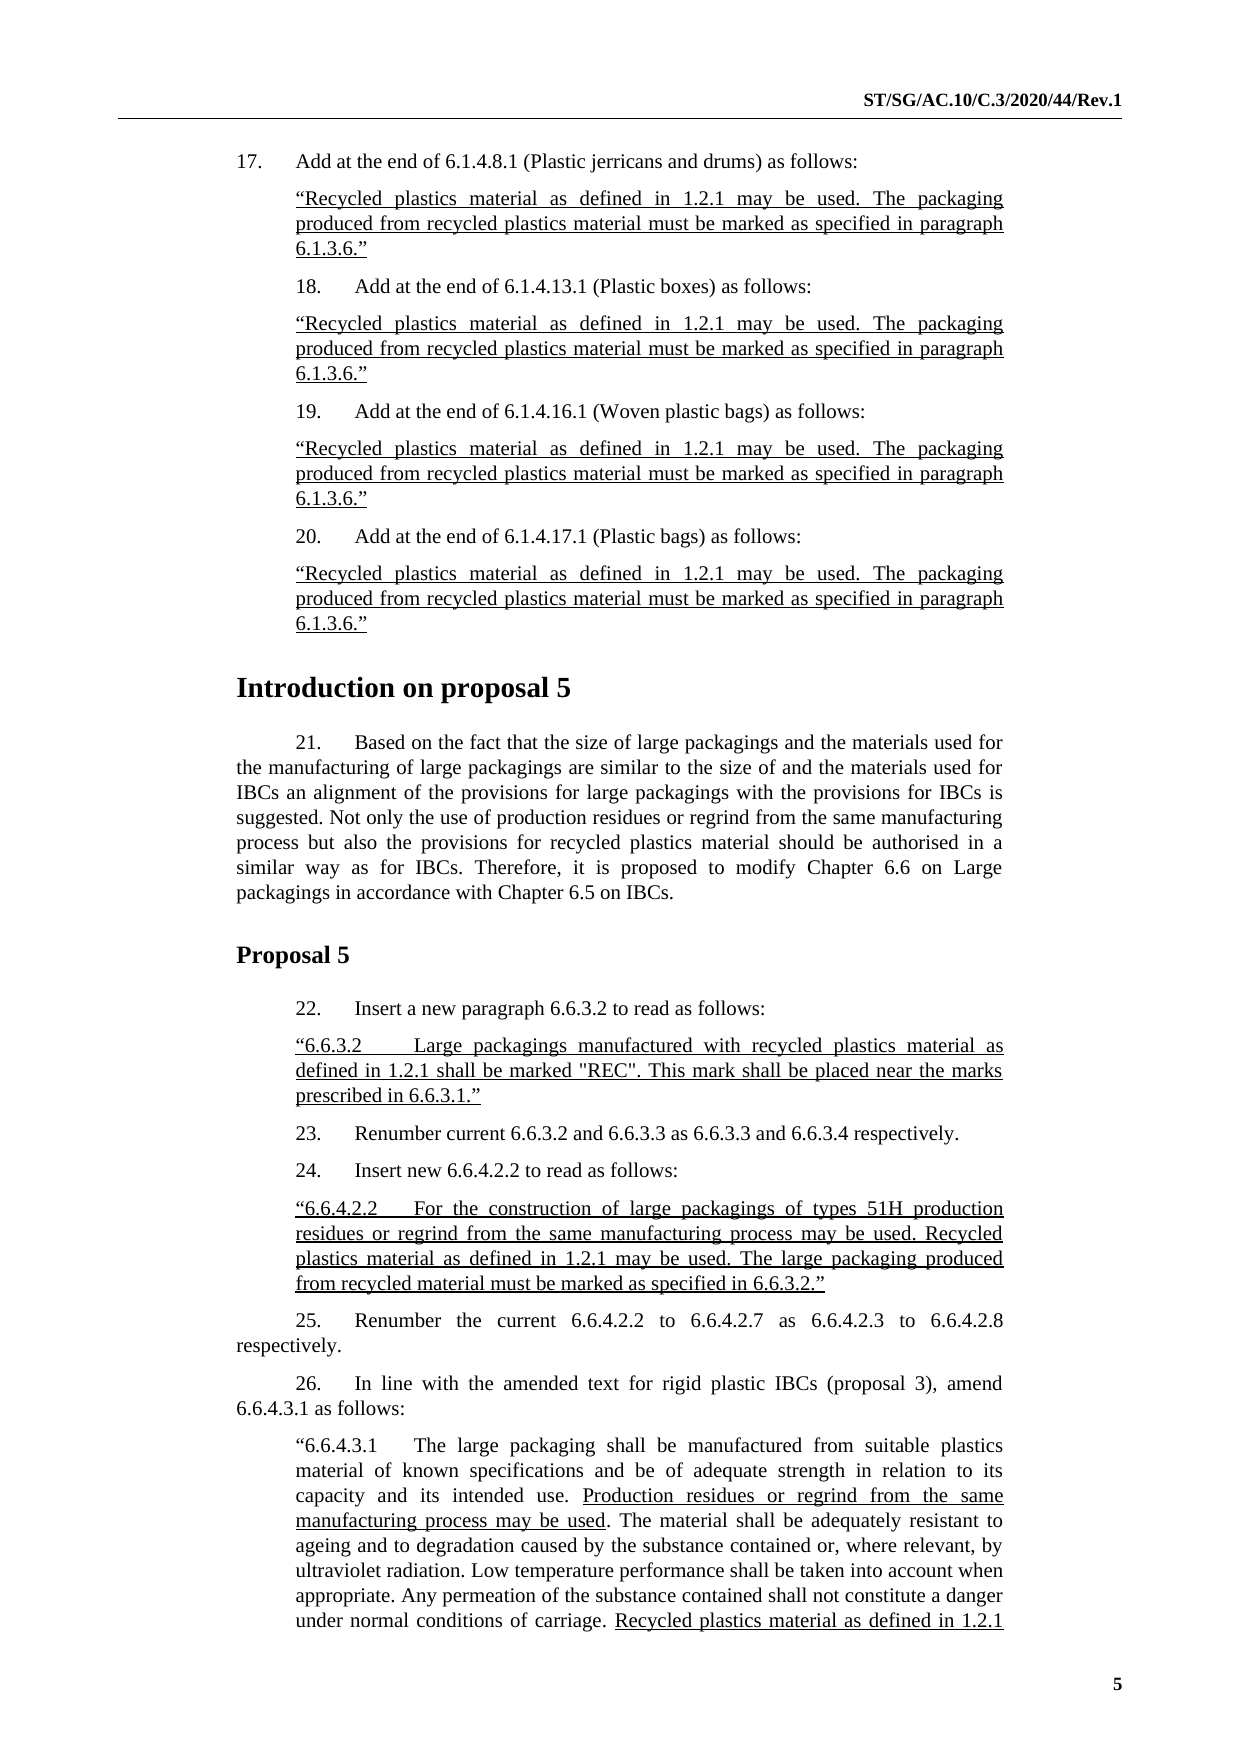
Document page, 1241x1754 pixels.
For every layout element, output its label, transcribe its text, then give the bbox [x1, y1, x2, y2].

text “Recycled plastics material as defined in 1.2.1 may be used. The packaging produced from recycled plastics material must be marked as specified in paragraph 6.1.3.6.” [295, 483, 1004, 510]
text “Recycled plastics material as defined in 1.2.1 may be used. The packaging produced from recycled plastics material must be marked as specified in paragraph 6.1.3.6.” [295, 583, 1004, 607]
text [295, 1432, 1004, 1632]
text “6.6.3.2 Large packagings manufactured with recycled plastics material as defined in 1.2.1 shall be marked "REC". This mark shall be placed near the marks prescribed in 6.6.3.1.” [295, 1055, 1004, 1107]
text “Recycled plastics material as defined in 1.2.1 may be used. The packaging produced from recycled plastics material must be marked as specified in paragraph 6.1.3.6.” [295, 458, 1004, 482]
text “Recycled plastics material as defined in 1.2.1 may be used. The packaging produced from recycled plastics material must be marked as specified in paragraph 6.1.3.6.” [295, 560, 1004, 582]
text 17. Add at the end of 6.1.4.8.1 (Plastic jerricans and drums) as follows: [236, 148, 1004, 173]
text “Recycled plastics material as defined in 1.2.1 may be used. The packaging produced from recycled plastics material must be marked as specified in paragraph 6.1.3.6.” [295, 310, 1004, 332]
text 23. Renumber current 6.6.3.2 and 6.6.3.3 as 6.6.3.3 and 6.6.3.4 respectively. [236, 1119, 1004, 1144]
text “Recycled plastics material as defined in 1.2.1 may be used. The packaging produced from recycled plastics material must be marked as specified in paragraph 6.1.3.6.” [295, 333, 1004, 357]
text “Recycled plastics material as defined in 1.2.1 may be used. The packaging produced from recycled plastics material must be marked as specified in paragraph 6.1.3.6.” [295, 208, 1004, 232]
text 19. Add at the end of 6.1.4.16.1 (Woven plastic bags) as follows: [236, 398, 1004, 423]
text 21. Based on the fact that the size of large packagings and the materials used for the manufacturing of large packagings are similar to the size of and the materials used for IBCs an alignment of the provisions for large packagings with the provisions for IBCs is suggested. Not only the use of production residues or regrind from the same manufacturing process but also the provisions for recycled plastics material should be authorised in a similar way as for IBCs. Therefore, it is proposed to modify Chapter 6.6 on Large packagings in accordance with Chapter 6.5 on IBCs. [236, 729, 1004, 904]
text Introduction on proposal 5 [118, 673, 1004, 704]
text 24. Insert new 6.6.4.2.2 to read as follows: [236, 1157, 1004, 1182]
text 22. Insert a new paragraph 6.6.3.2 to read as follows: [236, 994, 1004, 1019]
text “Recycled plastics material as defined in 1.2.1 may be used. The packaging produced from recycled plastics material must be marked as specified in paragraph 6.1.3.6.” [295, 233, 1004, 260]
text 26. In line with the amended text for rigid plastic IBCs (proposal 3), amend 6.6.4.3.1 as follows: [236, 1369, 1004, 1419]
text 20. Add at the end of 6.1.4.17.1 (Plastic bags) as follows: [236, 523, 1004, 548]
text 18. Add at the end of 6.1.4.13.1 (Plastic boxes) as follows: [236, 273, 1004, 298]
text “Recycled plastics material as defined in 1.2.1 may be used. The packaging produced from recycled plastics material must be marked as specified in paragraph 6.1.3.6.” [295, 185, 1004, 207]
text “6.6.4.2.2 For the construction of large packagings of types 51H production residues or regrind from the same manufacturing process may be used. Recycled plastics material as defined in 1.2.1 may be used. The large packaging produced from recycled material must be marked as specified in 6.6.3.2.” [295, 1218, 1004, 1266]
text “6.6.3.2 Large packagings manufactured with recycled plastics material as defined in 1.2.1 shall be marked "REC". This mark shall be placed near the marks prescribed in 6.6.3.1.” [295, 1032, 1004, 1054]
text 25. Renumber the current 6.6.4.2.2 to 6.6.4.2.7 as 6.6.4.2.3 to 6.6.4.2.8 respectively. [236, 1307, 1004, 1357]
text “Recycled plastics material as defined in 1.2.1 may be used. The packaging produced from recycled plastics material must be marked as specified in paragraph 6.1.3.6.” [295, 608, 1004, 635]
text Proposal 5 [118, 941, 1004, 969]
text “6.6.4.2.2 For the construction of large packagings of types 51H production residues or regrind from the same manufacturing process may be used. Recycled plastics material as defined in 1.2.1 may be used. The large packaging produced from recycled material must be marked as specified in 6.6.3.2.” [295, 1267, 1004, 1294]
text “Recycled plastics material as defined in 1.2.1 may be used. The packaging produced from recycled plastics material must be marked as specified in paragraph 6.1.3.6.” [295, 435, 1004, 457]
text “Recycled plastics material as defined in 1.2.1 may be used. The packaging produced from recycled plastics material must be marked as specified in paragraph 6.1.3.6.” [295, 358, 1004, 385]
